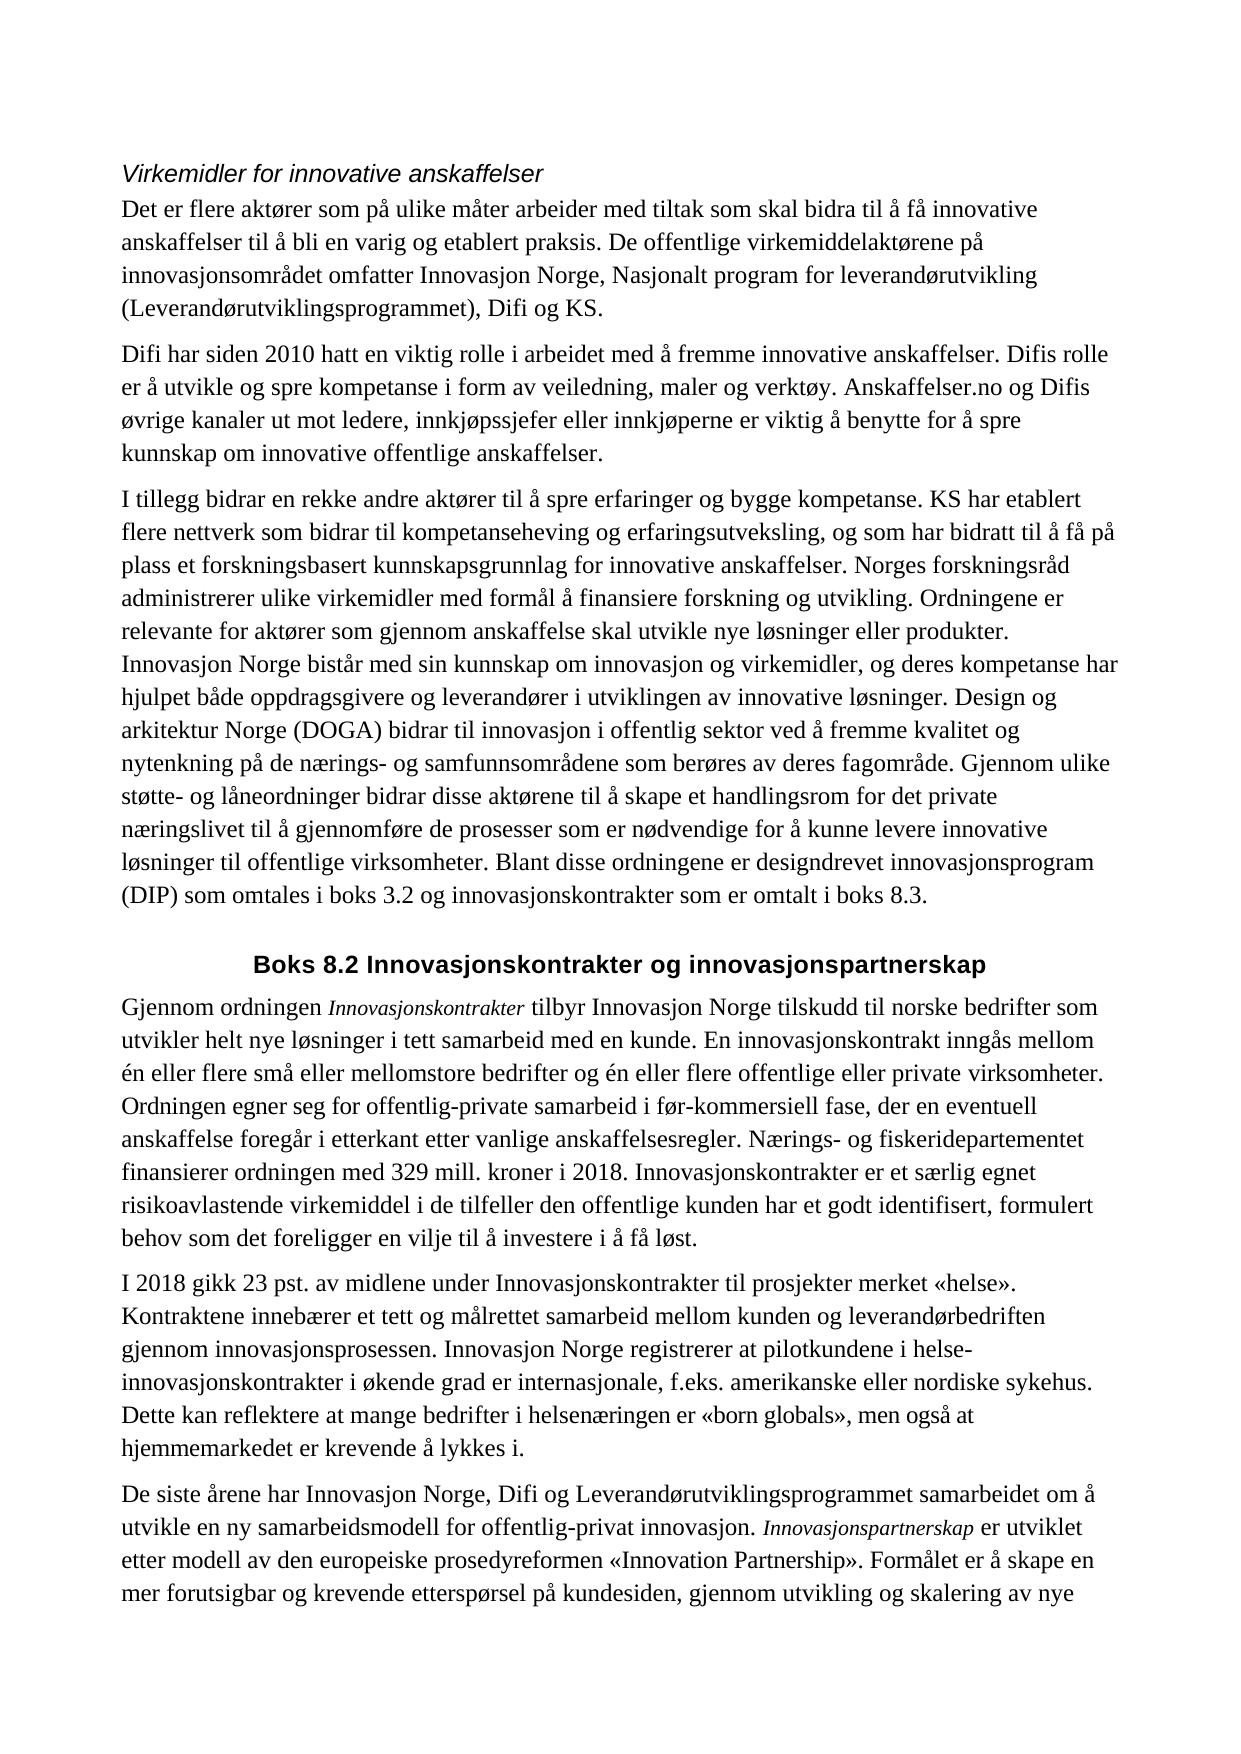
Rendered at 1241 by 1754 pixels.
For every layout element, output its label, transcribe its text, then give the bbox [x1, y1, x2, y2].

text I 2018 gikk 23 pst. av midlene under Innovasjonskontrakter til prosjekter merket «helse». Kontraktene innebærer et tett og målrettet samarbeid mellom kunden og leverandørbedriften gjennom innovasjonsprosessen. Innovasjon Norge registrerer at pilotkundene i helse-innovasjonskontrakter i økende grad er internasjonale, f.eks. amerikanske eller nordiske sykehus. Dette kan reflektere at mange bedrifter i helsenæringen er «born globals», men også at hjemmemarkedet er krevende å lykkes i. [121, 1268, 1119, 1462]
text Virkemidler for innovative anskaffelser [121, 159, 1119, 188]
text Innovasjonskontrakter og innovasjonspartnerskap [121, 950, 1119, 979]
text Det er flere aktører som på ulike måter arbeider med tiltak som skal bidra til å få innovative anskaffelser til å bli en varig og etablert praksis. De offentlige virkemiddelaktørene på innovasjonsområdet omfatter Innovasjon Norge, Nasjonalt program for leverandørutvikling (Leverandørutviklingsprogrammet), Difi og KS. [121, 194, 1119, 322]
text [121, 1479, 1119, 1607]
text Difi har siden 2010 hatt en viktig rolle i arbeidet med å fremme innovative anskaffelser. Difis rolle er å utvikle og spre kompetanse i form av veiledning, maler og verktøy. Anskaffelser.no og Difis øvrige kanaler ut mot ledere, innkjøpssjefer eller innkjøperne er viktig å benytte for å spre kunnskap om innovative offentlige anskaffelser. [121, 339, 1119, 467]
text Gjennom ordningen Innovasjonskontrakter tilbyr Innovasjon Norge tilskudd til norske bedrifter som utvikler helt nye løsninger i tett samarbeid med en kunde. En innovasjonskontrakt inngås mellom én eller flere små eller mellomstore bedrifter og én eller flere offentlige eller private virksomheter. Ordningen egner seg for offentlig-private samarbeid i før-kommersiell fase, der en eventuell anskaffelse foregår i etterkant etter vanlige anskaffelsesregler. Nærings- og fiskeridepartementet finansierer ordningen med 329 mill. kroner i 2018. Innovasjonskontrakter er et særlig egnet risikoavlastende virkemiddel i de tilfeller den offentlige kunden har et godt identifisert, formulert behov som det foreligger en vilje til å investere i å få løst. [121, 992, 1119, 1252]
text I tillegg bidrar en rekke andre aktører til å spre erfaringer og bygge kompetanse. KS har etablert flere nettverk som bidrar til kompetanseheving og erfaringsutveksling, og som har bidratt til å få på plass et forskningsbasert kunnskapsgrunnlag for innovative anskaffelser. Norges forskningsråd administrerer ulike virkemidler med formål å finansiere forskning og utvikling. Ordningene er relevante for aktører som gjennom anskaffelse skal utvikle nye løsninger eller produkter. Innovasjon Norge bistår med sin kunnskap om innovasjon og virkemidler, og deres kompetanse har hjulpet både oppdragsgivere og leverandører i utviklingen av innovative løsninger. Design og arkitektur Norge (DOGA) bidrar til innovasjon i offentlig sektor ved å fremme kvalitet og nytenkning på de nærings- og samfunnsområdene som berøres av deres fagområde. Gjennom ulike støtte- og låneordninger bidrar disse aktørene til å skape et handlingsrom for det private næringslivet til å gjennomføre de prosesser som er nødvendige for å kunne levere innovative løsninger til offentlige virksomheter. Blant disse ordningene er designdrevet innovasjonsprogram (DIP) som omtales i boks 3.2 og innovasjonskontrakter som er omtalt i boks 8.3. [121, 484, 1119, 909]
